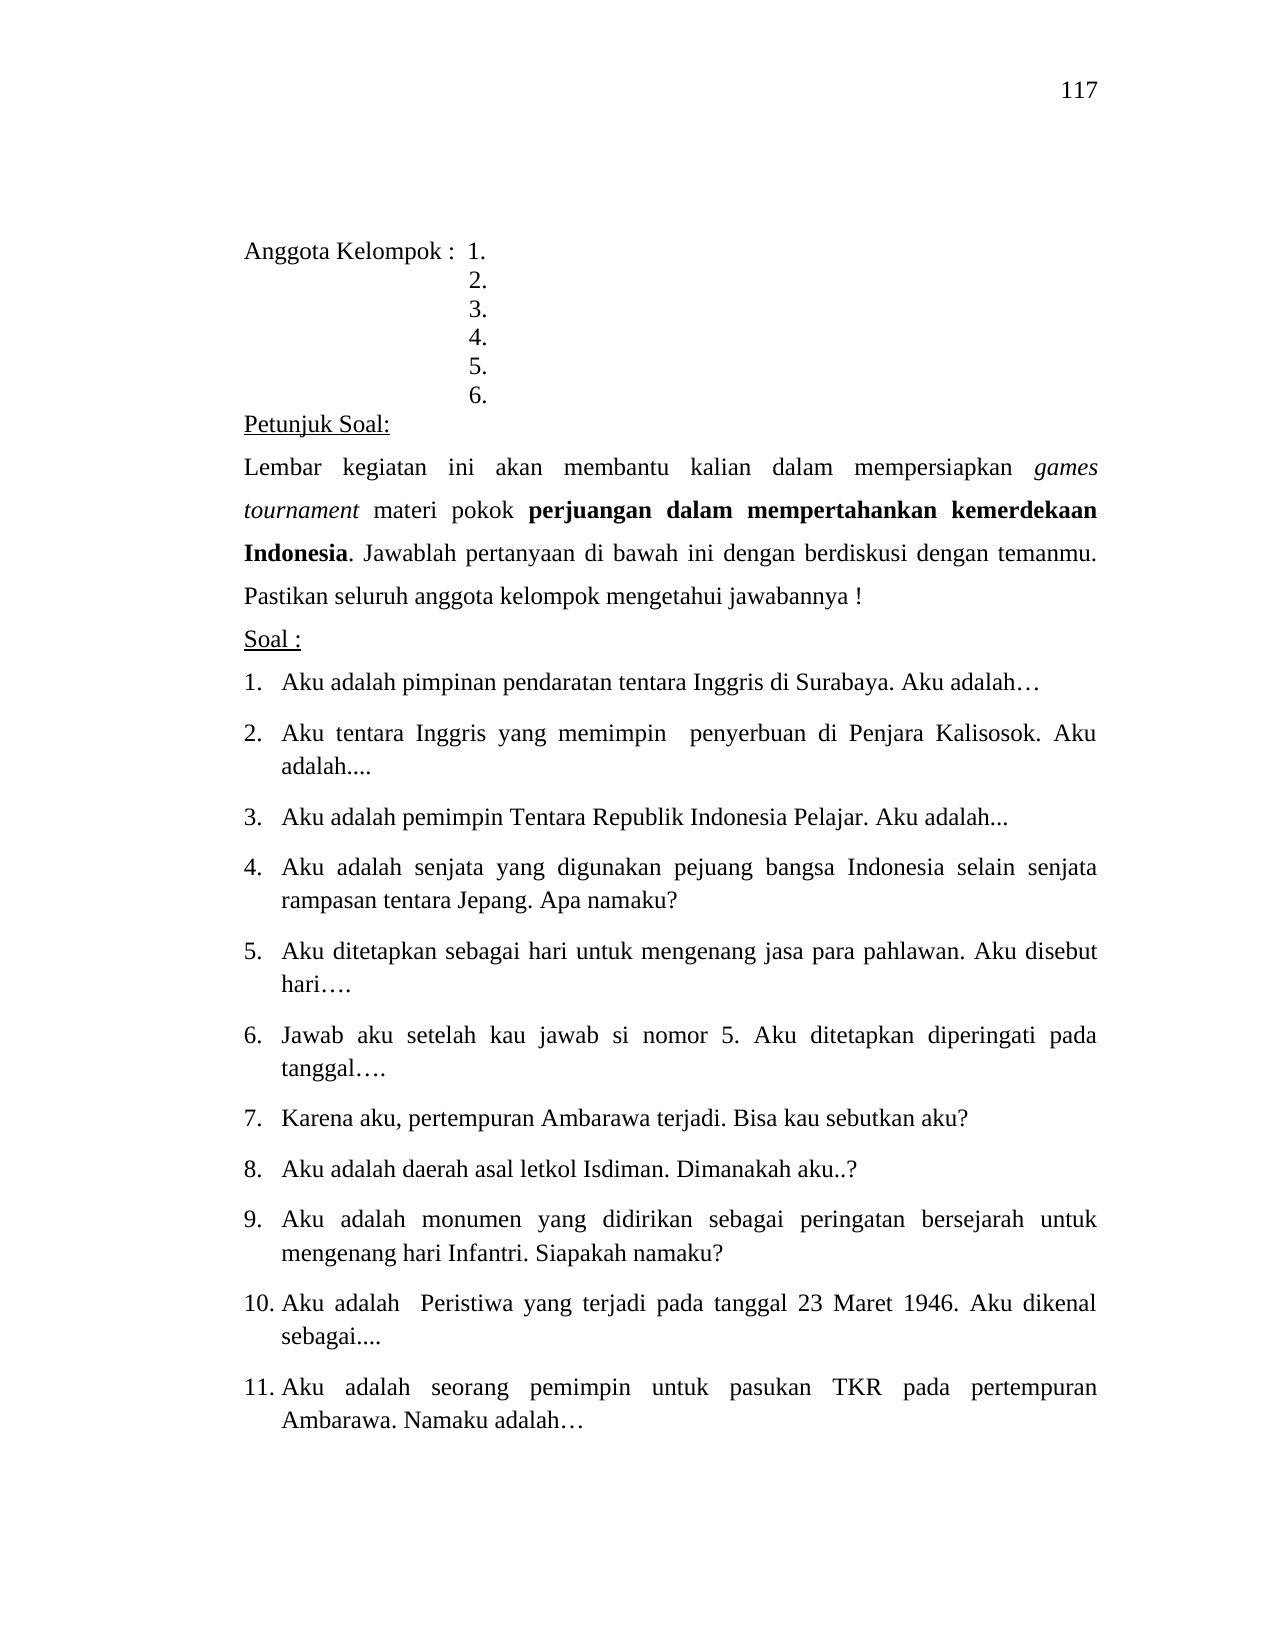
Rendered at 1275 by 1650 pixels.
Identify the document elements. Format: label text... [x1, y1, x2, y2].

list Karena aku, pertempuran Ambarawa terjadi. Bisa kau sebutkan aku? [244, 1103, 1098, 1132]
list Aku adalah Peristiwa yang terjadi pada tanggal 23 Maret 1946. Aku dikenal sebagai.... [244, 1288, 1098, 1350]
list Jawab aku setelah kau jawab si nomor 5. Aku ditetapkan diperingati pada tanggal…. [244, 1020, 1098, 1081]
text 4. [244, 322, 1098, 351]
list Aku adalah seorang pemimpin untuk pasukan TKR pada pertempuran Ambarawa. Namaku adalah… [244, 1372, 1098, 1434]
list Aku adalah monumen yang didirikan sebagai peringatan bersejarah untuk mengenang hari Infantri. Siapakah namaku? [244, 1204, 1098, 1266]
text 6. [244, 380, 1098, 409]
list Aku ditetapkan sebagai hari untuk mengenang jasa para pahlawan. Aku disebut hari…. [244, 936, 1098, 998]
text Lembar kegiatan ini akan membantu kalian dalam mempersiapkan games tournament materi pokok perjuangan dalam mempertahankan kemerdekaan Indonesia. Jawablah pertanyaan di bawah ini dengan berdiskusi dengan temanmu. Pastikan seluruh anggota kelompok mengetahui jawabannya ! [244, 452, 1098, 610]
text 3. [244, 294, 1098, 322]
list Aku adalah senjata yang digunakan pejuang bangsa Indonesia selain senjata rampasan tentara Jepang. Apa namaku? [244, 852, 1098, 914]
list Aku tentara Inggris yang memimpin penyerbuan di Penjara Kalisosok. Aku adalah.... [244, 718, 1098, 780]
text Soal : [244, 624, 1098, 653]
list Aku adalah pemimpin Tentara Republik Indonesia Pelajar. Aku adalah... [244, 802, 1098, 831]
text Anggota Kelompok : 1. [244, 236, 1098, 265]
text Petunjuk Soal: [244, 409, 1098, 437]
text 2. [244, 265, 1098, 294]
list Aku adalah daerah asal letkol Isdiman. Dimanakah aku..? [244, 1154, 1098, 1183]
list Aku adalah pimpinan pendaratan tentara Inggris di Surabaya. Aku adalah… [244, 667, 1098, 696]
text 5. [244, 351, 1098, 380]
